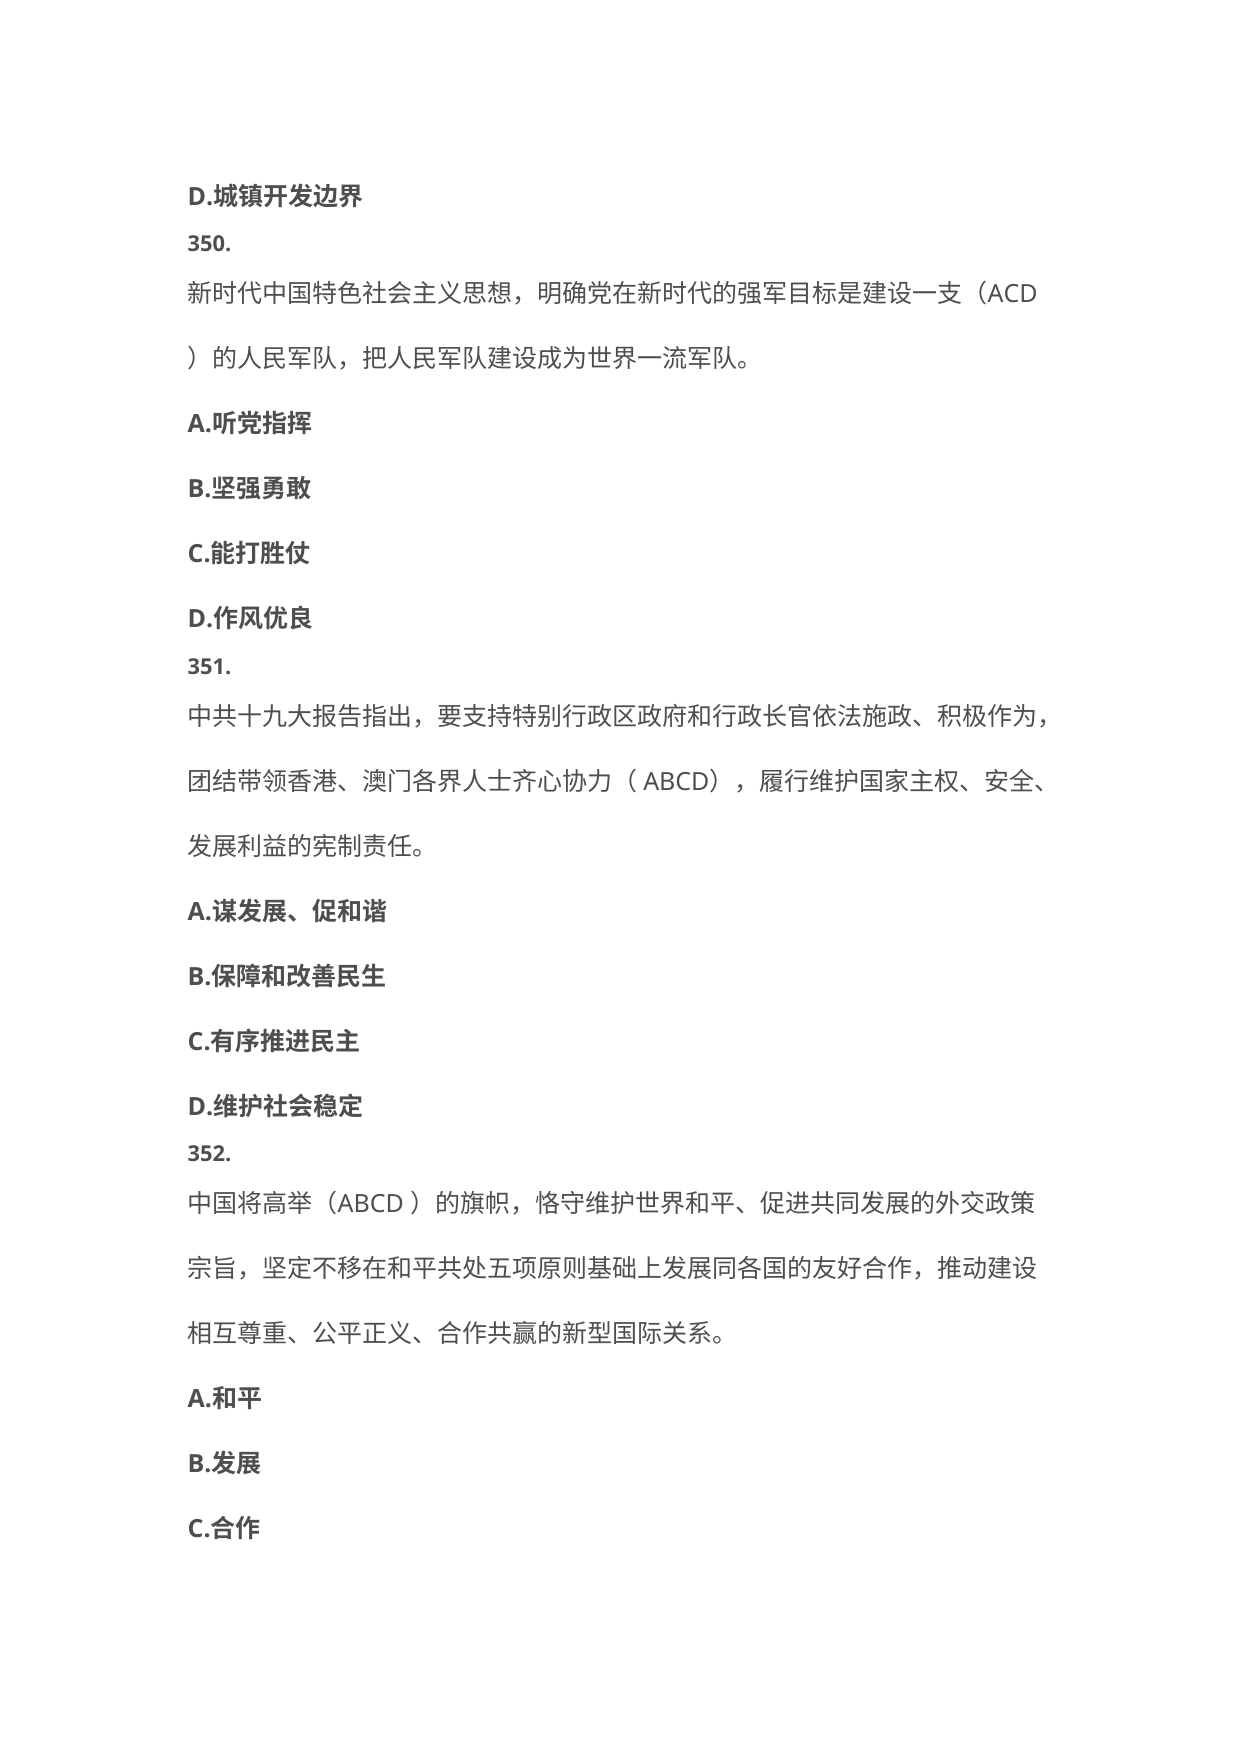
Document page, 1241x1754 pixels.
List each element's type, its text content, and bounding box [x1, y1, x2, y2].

text 中国将高举（ABCD ）的旗帜，恪守维护世界和平、促进共同发展的外交政策宗旨，坚定不移在和平共处五项原则基础上发展同各国的友好合作，推动建设相互尊重、公平正义、合作共赢的新型国际关系。 [187, 1169, 1053, 1364]
text 350. [187, 227, 1053, 259]
text A.和平 [187, 1364, 1053, 1429]
text 中共十九大报告指出，要支持特别行政区政府和行政长官依法施政、积极作为，团结带领香港、澳门各界人士齐心协力（ ABCD），履行维护国家主权、安全、发展利益的宪制责任。 [187, 682, 1053, 877]
text C.能打胜仗 [187, 519, 1053, 584]
text D.维护社会稳定 [187, 1072, 1053, 1137]
text 352. [187, 1137, 1053, 1169]
text A.听党指挥 [187, 389, 1053, 454]
text 351. [187, 649, 1053, 682]
text A.谋发展、促和谐 [187, 877, 1053, 942]
text B.保障和改善民生 [187, 942, 1053, 1007]
text C.合作 [187, 1494, 1053, 1559]
text B.坚强勇敢 [187, 454, 1053, 519]
text D.作风优良 [187, 584, 1053, 649]
text C.有序推进民主 [187, 1007, 1053, 1072]
text B.发展 [187, 1429, 1053, 1494]
text 新时代中国特色社会主义思想，明确党在新时代的强军目标是建设一支（ACD ）的人民军队，把人民军队建设成为世界一流军队。 [187, 259, 1053, 389]
text D.城镇开发边界 [187, 162, 1053, 227]
